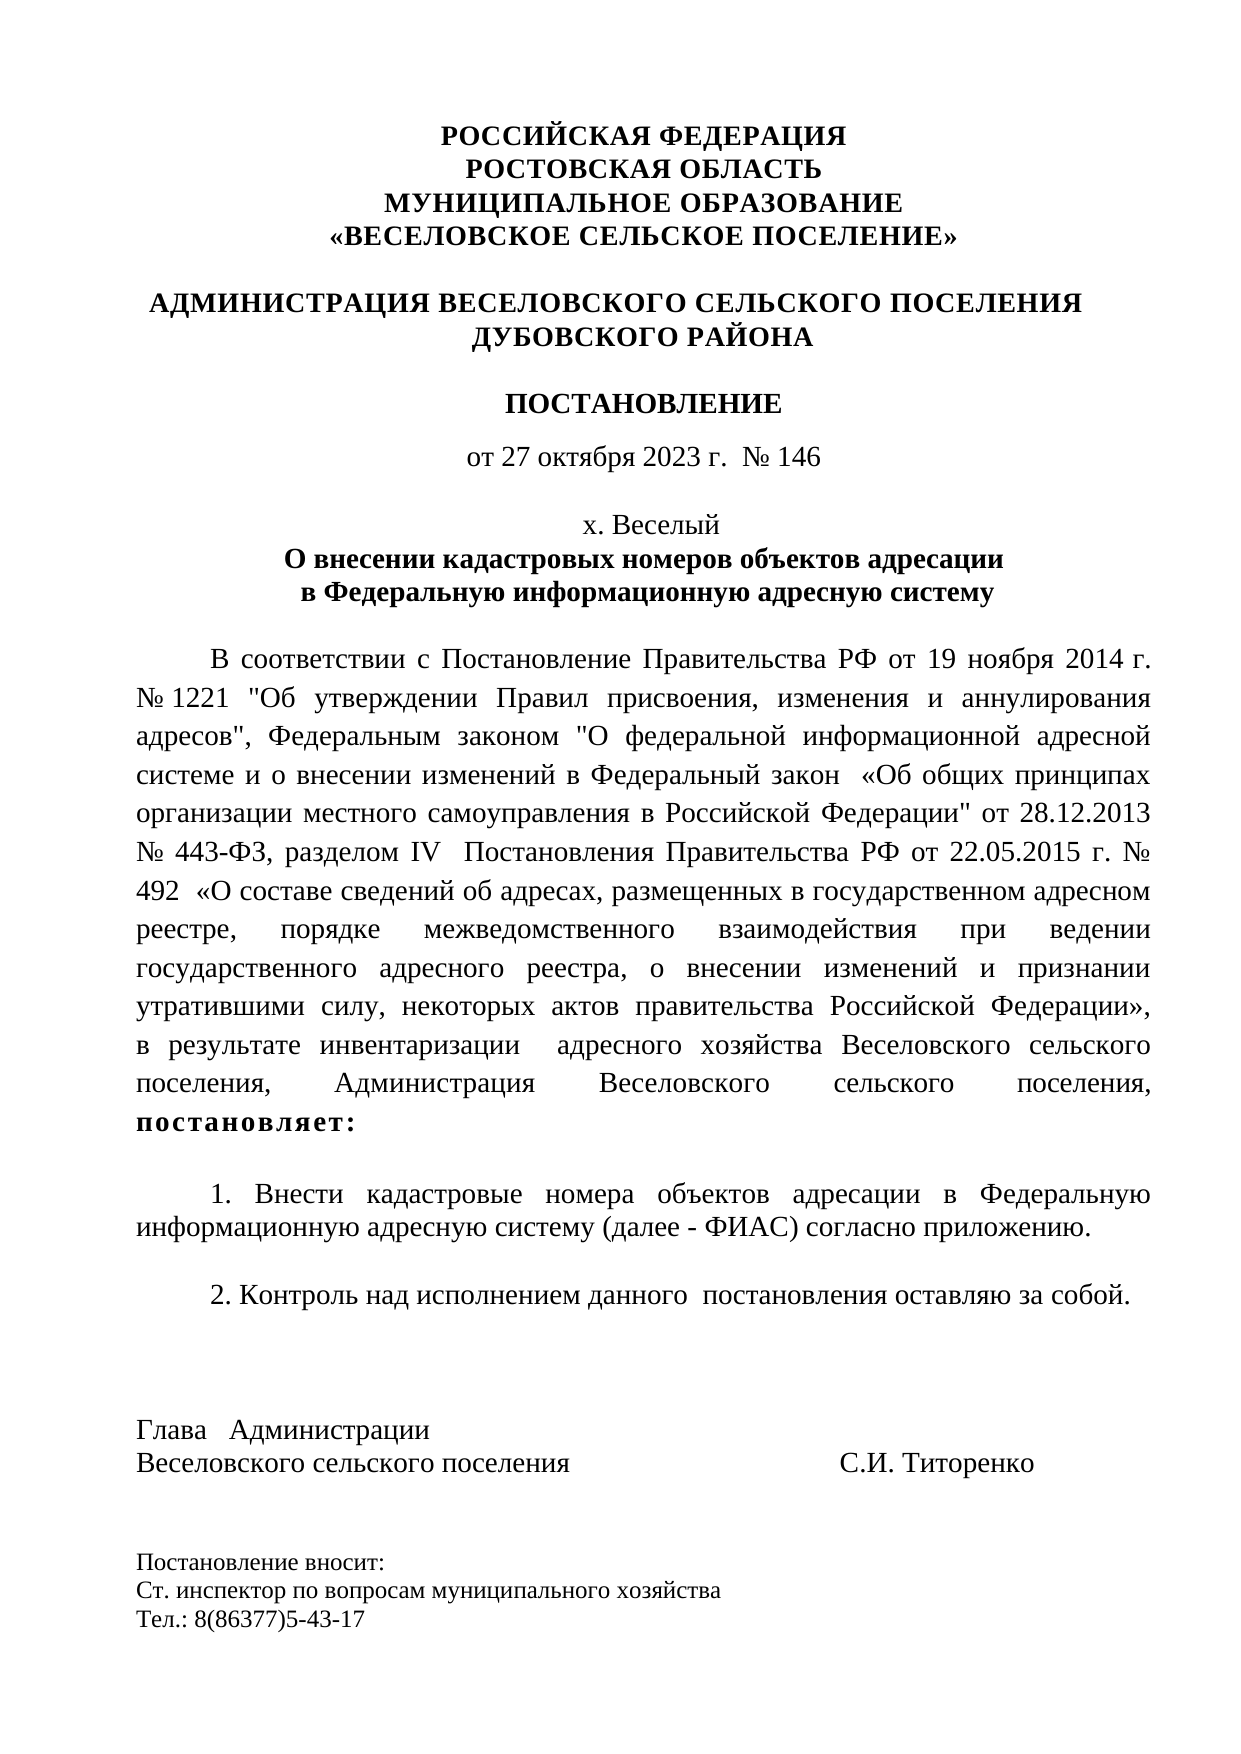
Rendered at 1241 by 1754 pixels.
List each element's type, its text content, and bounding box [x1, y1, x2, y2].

text Глава Администрации Веселовского сельского поселения С.И. Титоренко [136, 1412, 1152, 1479]
text Тел.: 8(86377)5-43-17 [136, 1604, 1152, 1633]
text в Федеральную информационную адресную систему [136, 574, 1152, 608]
text 2. Контроль над исполнением данного постановления оставляю за собой. [136, 1277, 1152, 1311]
text ДУБОВСКОГО РАЙОНА [136, 319, 1149, 353]
text РОСТОВСКАЯ ОБЛАСТЬ [136, 152, 1152, 185]
text Ст. инспектор по вопросам муниципального хозяйства [136, 1575, 1152, 1604]
text О внесении кадастровых номеров объектов адресации [136, 541, 1152, 574]
text «ВЕСЕЛОВСКОЕ СЕЛЬСКОЕ ПОСЕЛЕНИЕ» [136, 219, 1152, 252]
text В соответствии с Постановление Правительства РФ от 19 ноября . № 1221 "Об утверждении Правил присвоения, изменения и аннулирования адресов", Федеральным законом "О федеральной информационной адресной системе и о внесении изменений в Федеральный закон «Об общих принципах организации местного самоуправления в Российской Федерации" от 28.12.2013 № 443-ФЗ, разделом IV Постановления Правительства РФ от 22.05.2015 г. № 492 «О составе сведений об адресах, размещенных в государственном адресном реестре, порядке межведомственного взаимодействия при ведении государственного адресного реестра, о внесении изменений и признании утратившими силу, некоторых актов правительства Российской Федерации», в результате инвентаризации адресного хозяйства Веселовского сельского поселения, Администрация Веселовского сельского поселения, постановляет: [136, 641, 1152, 1137]
list 1. Внести кадастровые номера объектов адресации в Федеральную информационную адресную систему (далее - ФИАС) согласно приложению. [136, 1176, 1152, 1243]
text РОССИЙСКАЯ ФЕДЕРАЦИЯ [136, 118, 1152, 152]
text ПОСТАНОВЛЕНИЕ [136, 386, 1152, 420]
text х. Веселый [136, 507, 1152, 541]
text от 27 октября 2023 г. № 146 [136, 439, 1152, 473]
text МУНИЦИПАЛЬНОЕ ОБРАЗОВАНИЕ [136, 185, 1152, 219]
text Постановление вносит: [136, 1547, 1152, 1575]
text АДМИНИСТРАЦИЯ ВЕСЕЛОВСКОГО СЕЛЬСКОГО ПОСЕЛЕНИЯ [149, 286, 1152, 319]
